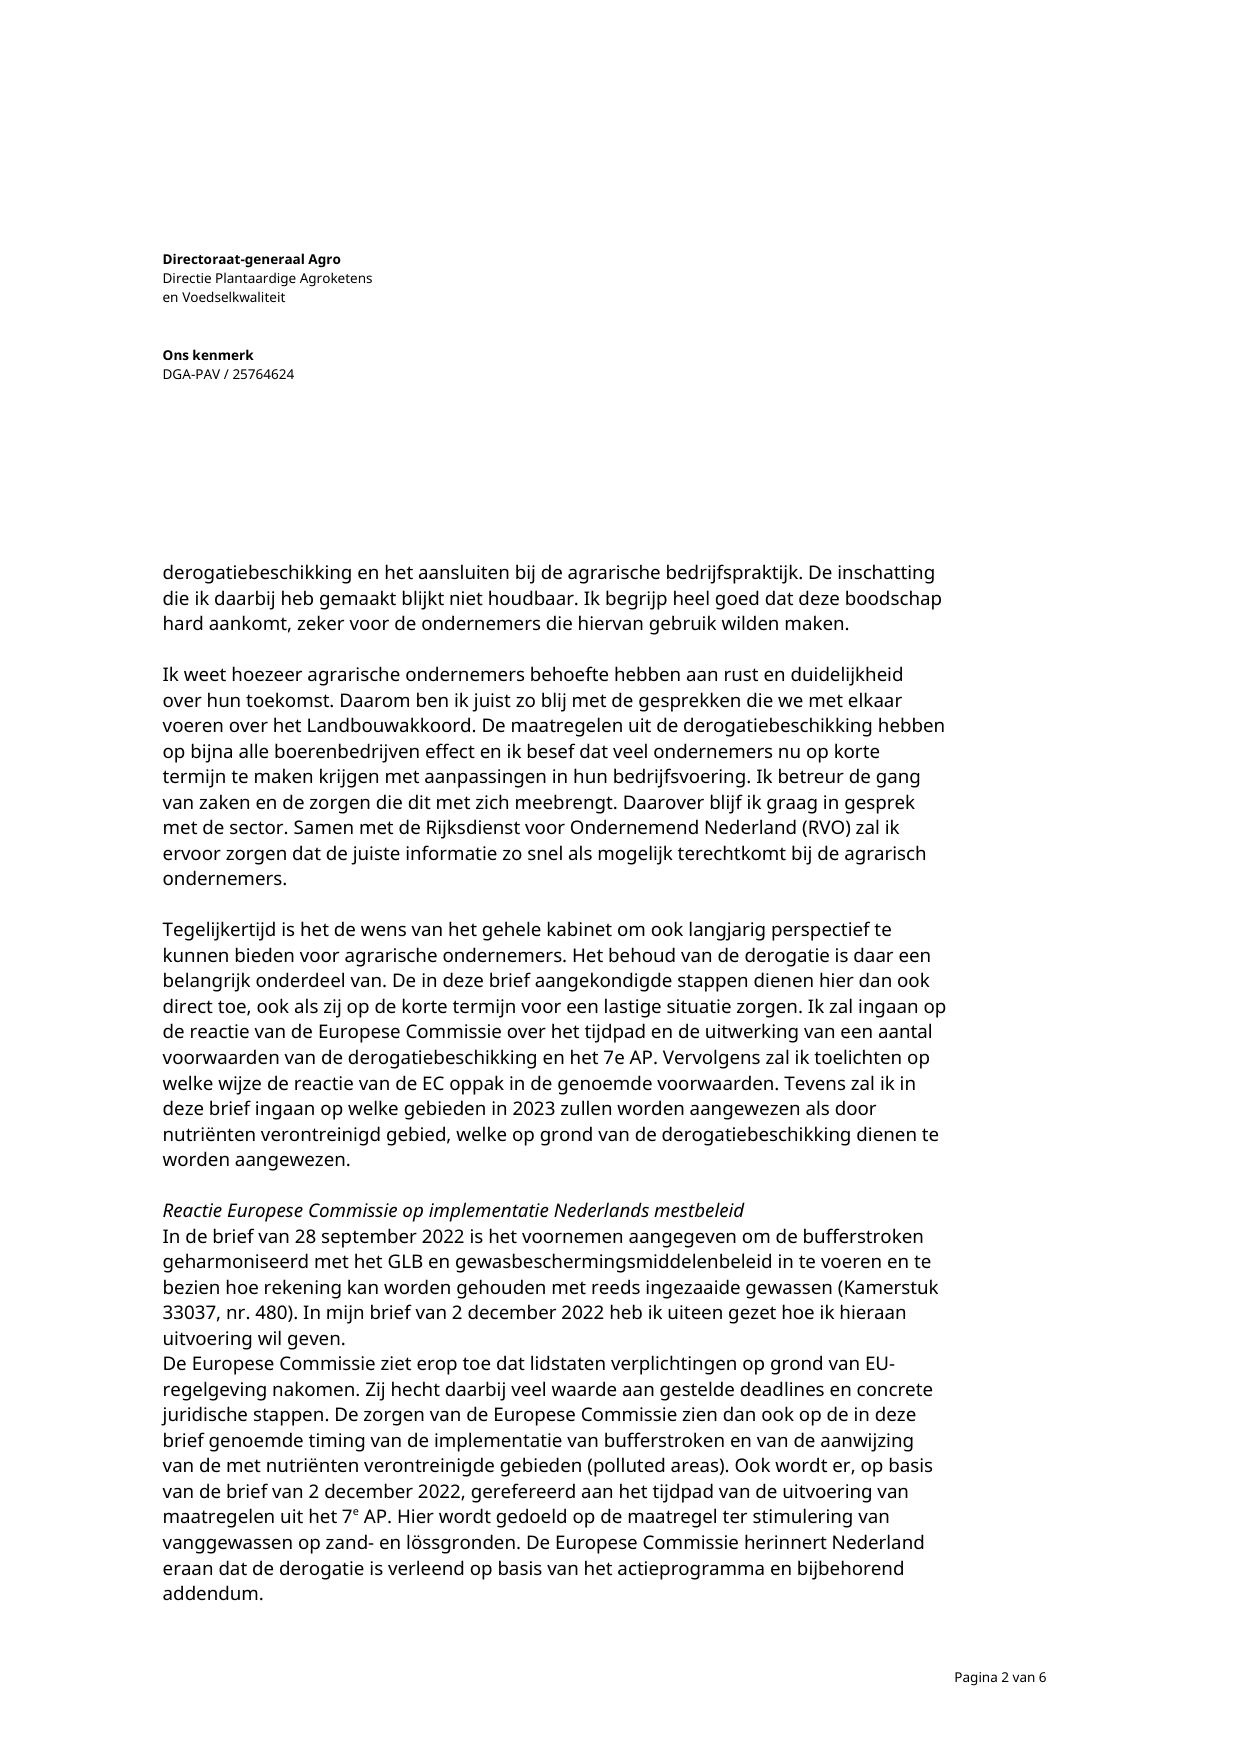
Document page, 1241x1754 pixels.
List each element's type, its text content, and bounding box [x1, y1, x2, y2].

text Tegelijkertijd is het de wens van het gehele kabinet om ook langjarig perspectief te kunnen bieden voor agrarische ondernemers. Het behoud van de derogatie is daar een belangrijk onderdeel van. De in deze brief aangekondigde stappen dienen hier dan ook direct toe, ook als zij op de korte termijn voor een lastige situatie zorgen. Ik zal ingaan op de reactie van de Europese Commissie over het tijdpad en de uitwerking van een aantal voorwaarden van de derogatiebeschikking en het 7e AP. Vervolgens zal ik toelichten op welke wijze de reactie van de EC oppak in de genoemde voorwaarden. Tevens zal ik in deze brief ingaan op welke gebieden in 2023 zullen worden aangewezen als door nutriënten verontreinigd gebied, welke op grond van de derogatiebeschikking dienen te worden aangewezen. [162, 917, 947, 1172]
text De Europese Commissie ziet erop toe dat lidstaten verplichtingen op grond van EU-regelgeving nakomen. Zij hecht daarbij veel waarde aan gestelde deadlines en concrete juridische stappen. De zorgen van de Europese Commissie zien dan ook op de in deze brief genoemde timing van de implementatie van bufferstroken en van de aanwijzing van de met nutriënten verontreinigde gebieden (polluted areas). Ook wordt er, op basis van de brief van 2 december 2022, gerefereerd aan het tijdpad van de uitvoering van maatregelen uit het 7e AP. Hier wordt gedoeld op de maatregel ter stimulering van vanggewassen op zand- en lössgronden. De Europese Commissie herinnert Nederland eraan dat de derogatie is verleend op basis van het actieprogramma en bijbehorend addendum. [162, 1351, 947, 1606]
text In de brief van 28 september 2022 is het voornemen aangegeven om de bufferstroken geharmoniseerd met het GLB en gewasbeschermingsmiddelenbeleid in te voeren en te bezien hoe rekening kan worden gehouden met reeds ingezaaide gewassen (Kamerstuk 33037, nr. 480). In mijn brief van 2 december 2022 heb ik uiteen gezet hoe ik hieraan uitvoering wil geven. [162, 1223, 947, 1351]
text Naar aanleiding van die zorgen en de gesprekken daarover met de Europese Commissie, zie ik geen andere optie dan terug te komen op het tijdpad van eerder aangekondigde voornemens. Dan heb ik het over het inzaaien van vanggewassen en de invoering van de bufferstroken waarop niet bemest mag worden. Ik vind het vervelend u en vooral de agrarische ondernemers te moeten melden dat we, in tegenstelling tot mijn eerdere brief van 2 december 2022, al eerder in 2023 aan deze voorwaarden moeten voldoen. Ik heb gezocht naar de balans tussen een snelle en zorgvuldige implementatie van de derogatiebeschikking en het aansluiten bij de agrarische bedrijfspraktijk. De inschatting die ik daarbij heb gemaakt blijkt niet houdbaar. Ik begrijp heel goed dat deze boodschap hard aankomt, zeker voor de ondernemers die hiervan gebruik wilden maken. [162, 559, 947, 636]
text Reactie Europese Commissie op implementatie Nederlands mestbeleid [162, 1197, 947, 1223]
text Ik weet hoezeer agrarische ondernemers behoefte hebben aan rust en duidelijkheid over hun toekomst. Daarom ben ik juist zo blij met de gesprekken die we met elkaar voeren over het Landbouwakkoord. De maatregelen uit de derogatiebeschikking hebben op bijna alle boerenbedrijven effect en ik besef dat veel ondernemers nu op korte termijn te maken krijgen met aanpassingen in hun bedrijfsvoering. Ik betreur de gang van zaken en de zorgen die dit met zich meebrengt. Daarover blijf ik graag in gesprek met de sector. Samen met de Rijksdienst voor Ondernemend Nederland (RVO) zal ik ervoor zorgen dat de juiste informatie zo snel als mogelijk terechtkomt bij de agrarisch ondernemers. [162, 662, 947, 891]
